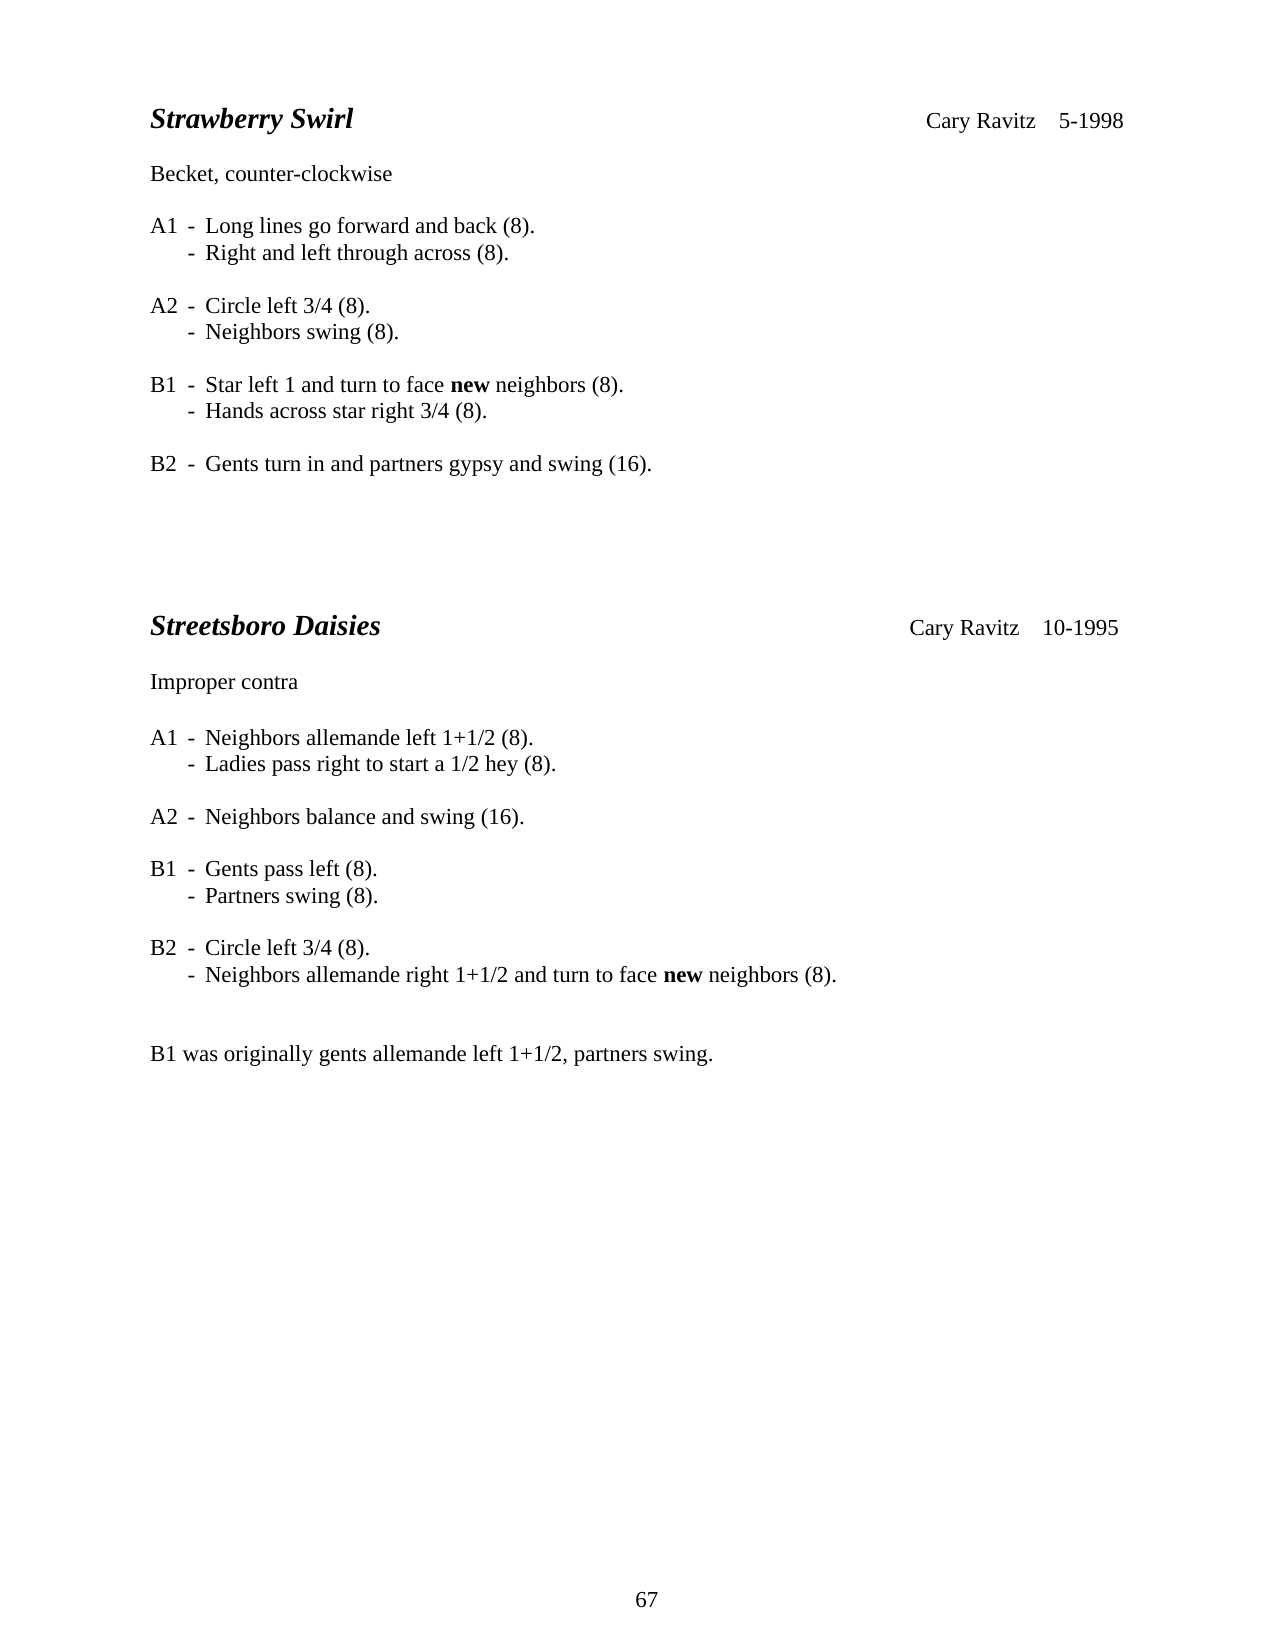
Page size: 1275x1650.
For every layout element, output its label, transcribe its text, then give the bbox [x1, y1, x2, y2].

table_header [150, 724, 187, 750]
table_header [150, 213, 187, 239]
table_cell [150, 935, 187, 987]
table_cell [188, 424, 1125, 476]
text B1 was originally gents allemande left 1+1/2, partners swing. [150, 1040, 1125, 1066]
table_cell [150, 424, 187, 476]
text Becket, counter-clockwise [150, 160, 1125, 186]
subtitle Strawberry Swirl Cary Ravitz 5-1998 [150, 108, 1125, 133]
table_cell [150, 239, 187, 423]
subtitle Streetsboro Daisies Cary Ravitz 10-1995 [150, 608, 1125, 641]
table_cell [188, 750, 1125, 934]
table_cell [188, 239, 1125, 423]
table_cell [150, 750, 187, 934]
text Improper contra [150, 668, 1125, 694]
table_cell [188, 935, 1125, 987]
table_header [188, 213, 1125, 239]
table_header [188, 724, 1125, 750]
